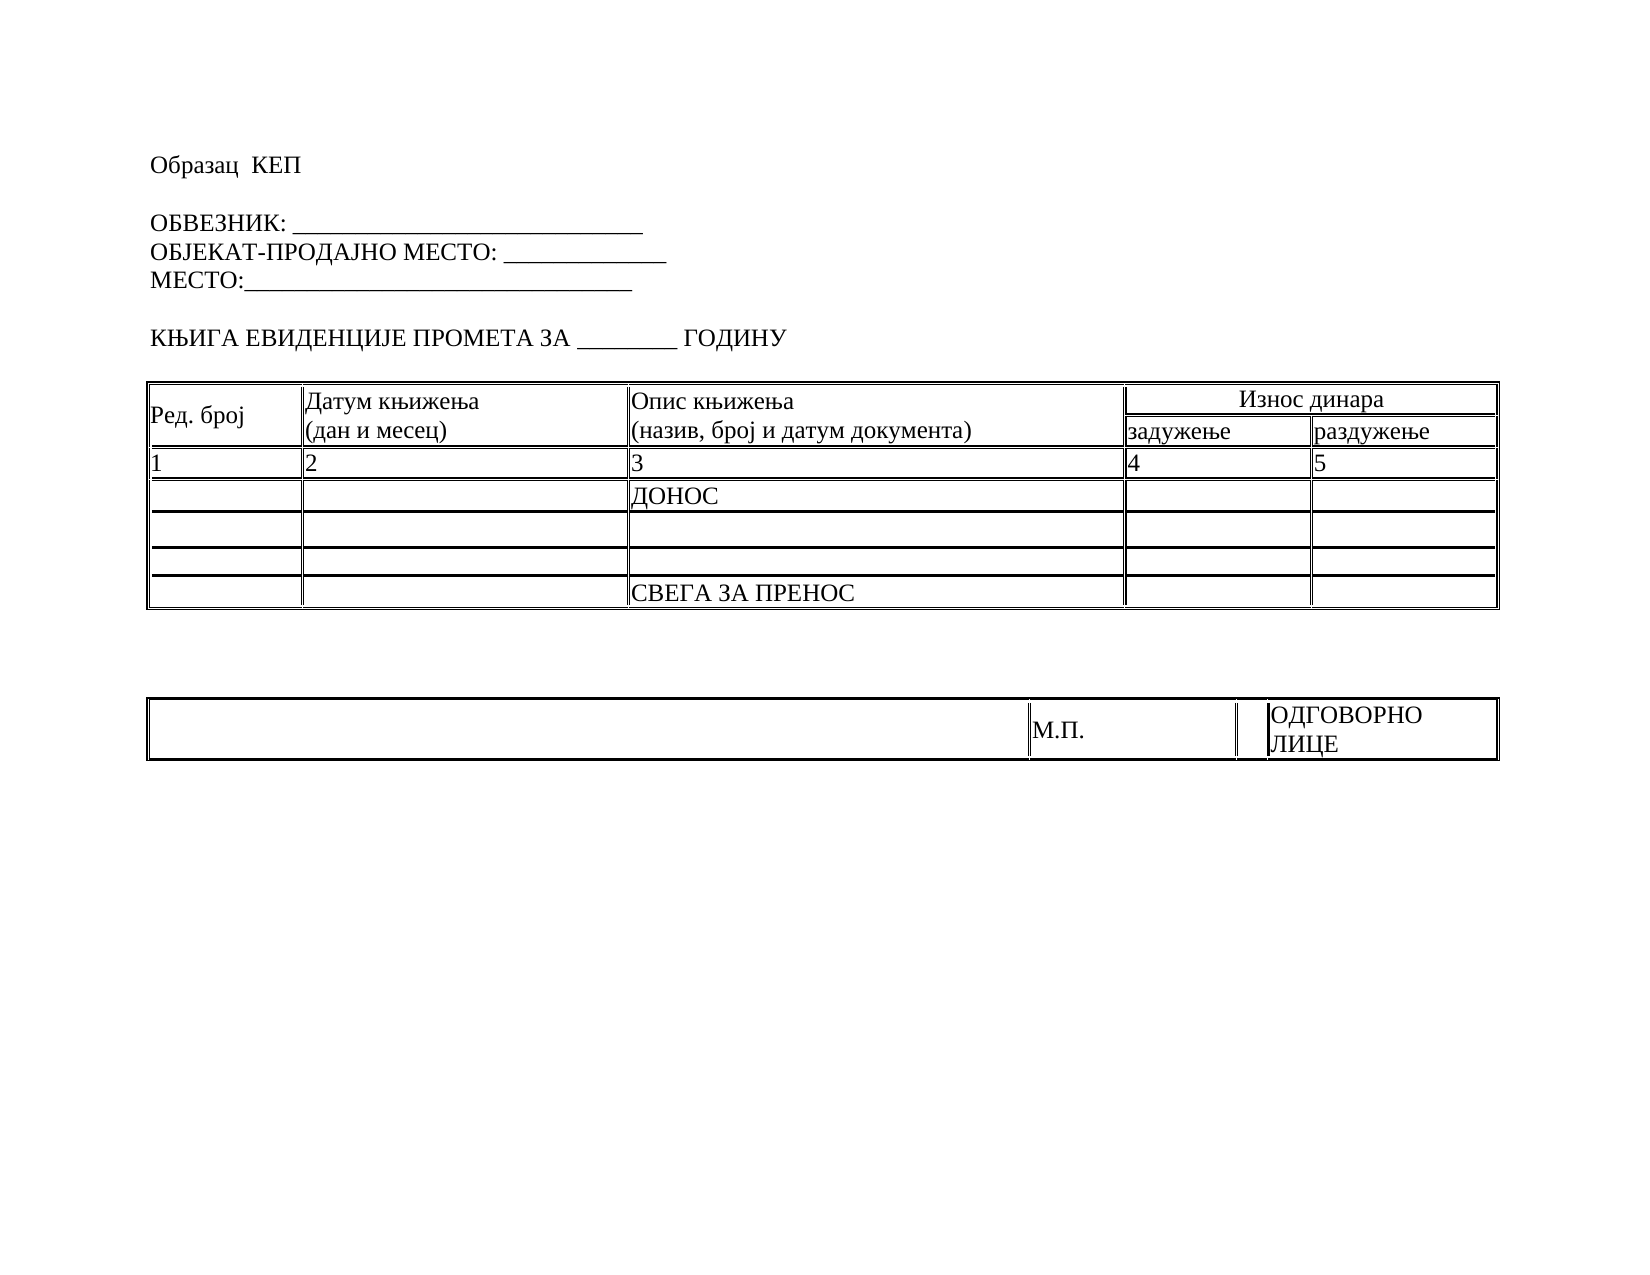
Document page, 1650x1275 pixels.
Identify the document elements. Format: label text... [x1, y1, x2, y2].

table_cell 3 [630, 449, 1123, 477]
table_cell [1127, 513, 1310, 546]
table_cell 5 [1313, 445, 1497, 477]
table_cell 4 [1127, 449, 1310, 477]
table_cell [304, 549, 627, 574]
text КЊИГА ЕВИДЕНЦИЈЕ ПРОМЕТА ЗА ________ ГОДИНУ [150, 323, 1500, 352]
text OБВЕЗНИК: ____________________________ OБЈЕКАТ-ПРОДАЈНО МЕСТО: _____________ MЕСТО:_______________________________ [150, 208, 1500, 294]
table_cell [1313, 477, 1497, 510]
table_cell [1313, 510, 1496, 546]
table_cell [150, 477, 301, 510]
table_cell [150, 546, 301, 574]
table_cell 2 [304, 449, 627, 477]
table_cell [630, 513, 1123, 546]
table_header M.П. [1030, 700, 1236, 758]
table_cell 1 [150, 445, 301, 477]
text Образац КЕП [150, 150, 1500, 179]
table_header Износ динара [1125, 385, 1496, 413]
table_cell [304, 481, 627, 510]
table_header [1236, 699, 1268, 758]
table_header Датум књижења (дан и месец) [303, 385, 628, 445]
table_cell раздужење [1313, 413, 1497, 445]
table_cell [630, 549, 1123, 574]
table_cell [304, 513, 627, 546]
table_header Ред. број [150, 385, 302, 445]
table_cell [150, 510, 301, 546]
table_cell [150, 574, 302, 607]
table_cell [1311, 574, 1496, 607]
table_cell задужење [1127, 417, 1310, 445]
table_cell [303, 577, 628, 607]
table_header Oпис књижења (назив, број и датум документа) [629, 383, 1125, 445]
table_cell [1127, 549, 1310, 574]
table_cell ДОНОС [630, 481, 1123, 510]
table_header [150, 700, 1029, 758]
table_cell [1127, 481, 1310, 510]
table_cell [1125, 577, 1311, 607]
table_header ОДГОВОРНО ЛИЦЕ [1268, 700, 1496, 758]
table_cell СВЕГА ЗА ПРЕНОС [629, 574, 1125, 607]
table_cell [1313, 546, 1496, 574]
